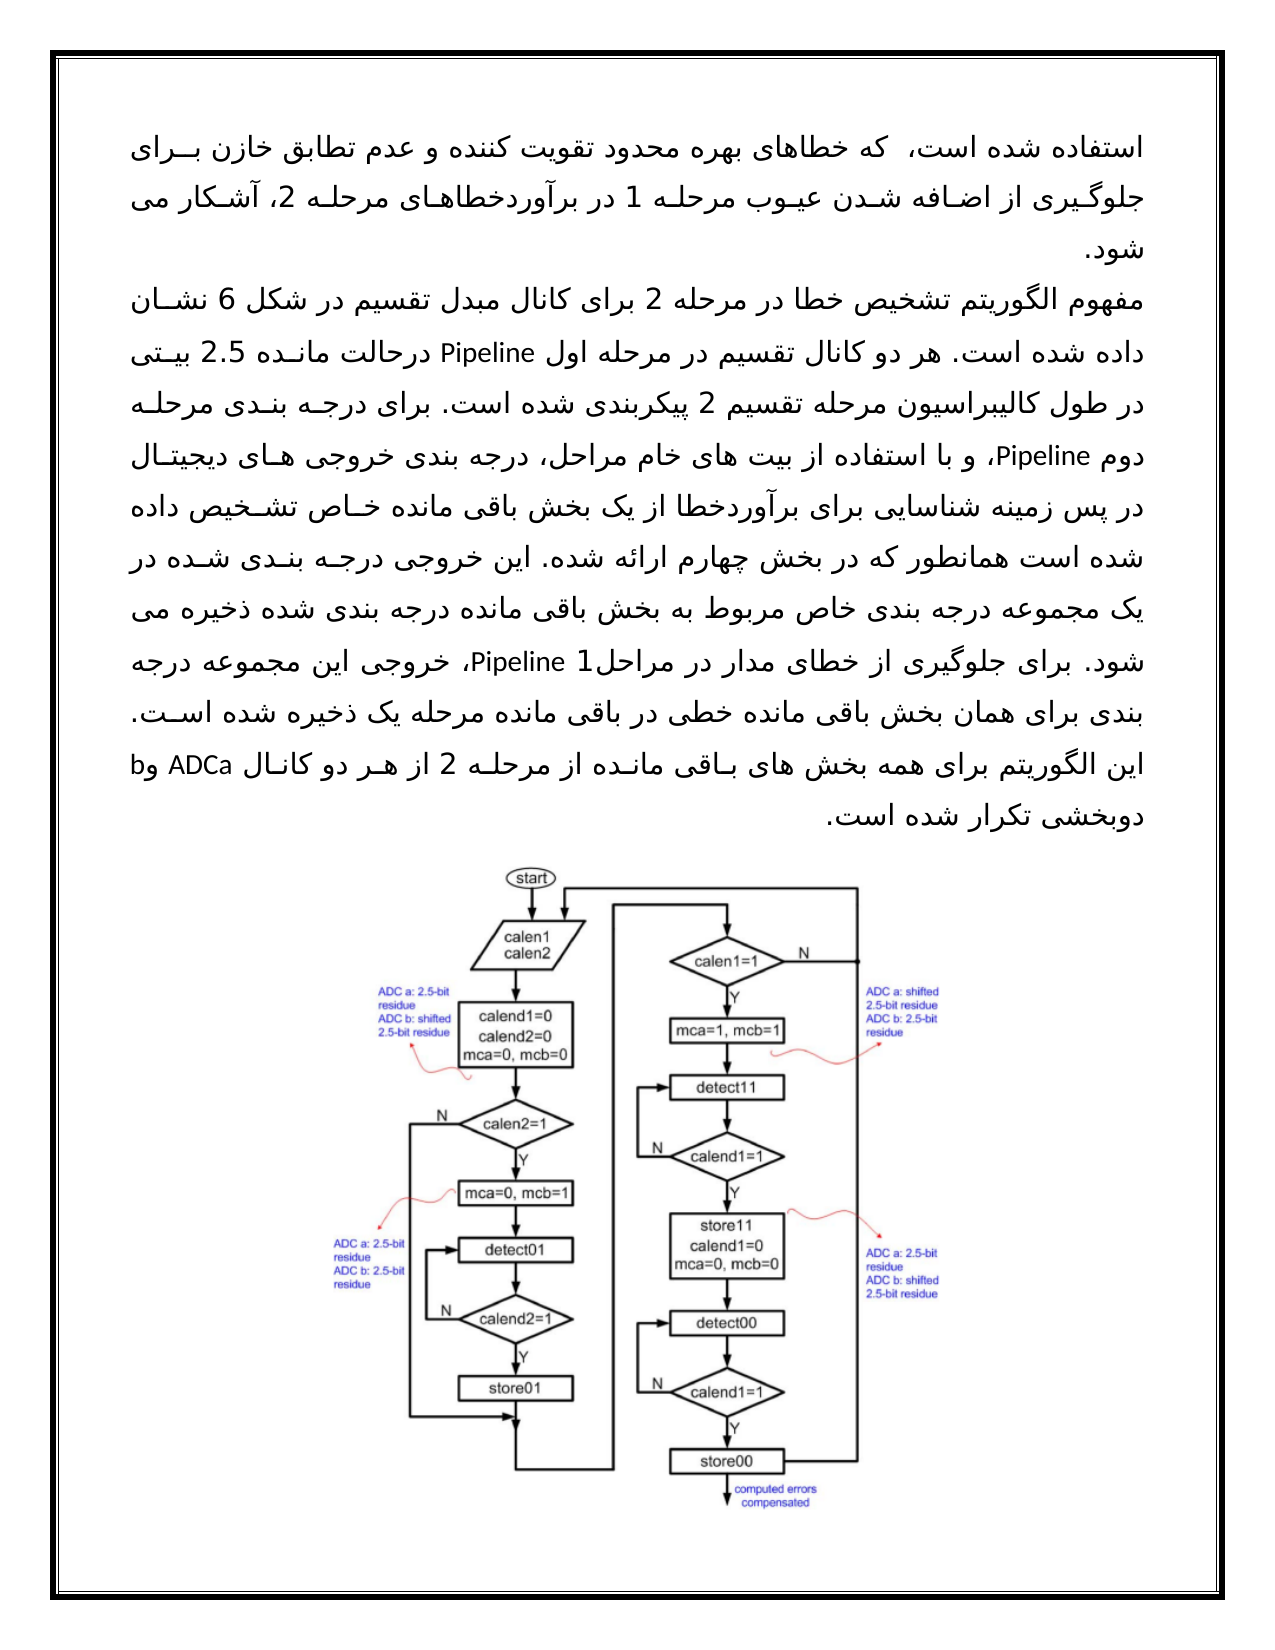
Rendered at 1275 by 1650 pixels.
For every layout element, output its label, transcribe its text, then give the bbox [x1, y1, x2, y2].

picture [324, 849, 951, 1519]
text مفهوم الگوریتم تشخیص خطا در مرحله 2 برای کانال مبدل تقسیم در شکل 6 نشان داده شده است. هر دو کانال تقسیم در مرحله اول Pipeline درحالت مانده 2.5 بیتی در طول کالیبراسیون مرحله تقسیم 2 پیکربندی شده است. برای درجه بندی مرحله دوم Pipeline، و با استفاده از بیت های خام مراحل، درجه بندی خروجی های دیجیتال در پس زمینه شناسایی برای برآوردخطا از یک بخش باقی مانده خاص تشخیص داده شده است همانطور که در بخش چهارم ارائه شده. این خروجی درجه بندی شده در یک مجموعه درجه بندی خاص مربوط به بخش باقی مانده درجه بندی شده ذخیره می شود. برای جلوگیری از خطای مدار در مراحل1 Pipeline، خروجی این مجموعه درجه بندی برای همان بخش باقی مانده خطی در باقی مانده مرحله یک ذخیره شده است. این الگوریتم برای همه بخش های باقی مانده از مرحله 2 از هر دو کانال ADCa وb دوبخشی تکرار شده است. [130, 283, 1145, 833]
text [130, 130, 1145, 266]
